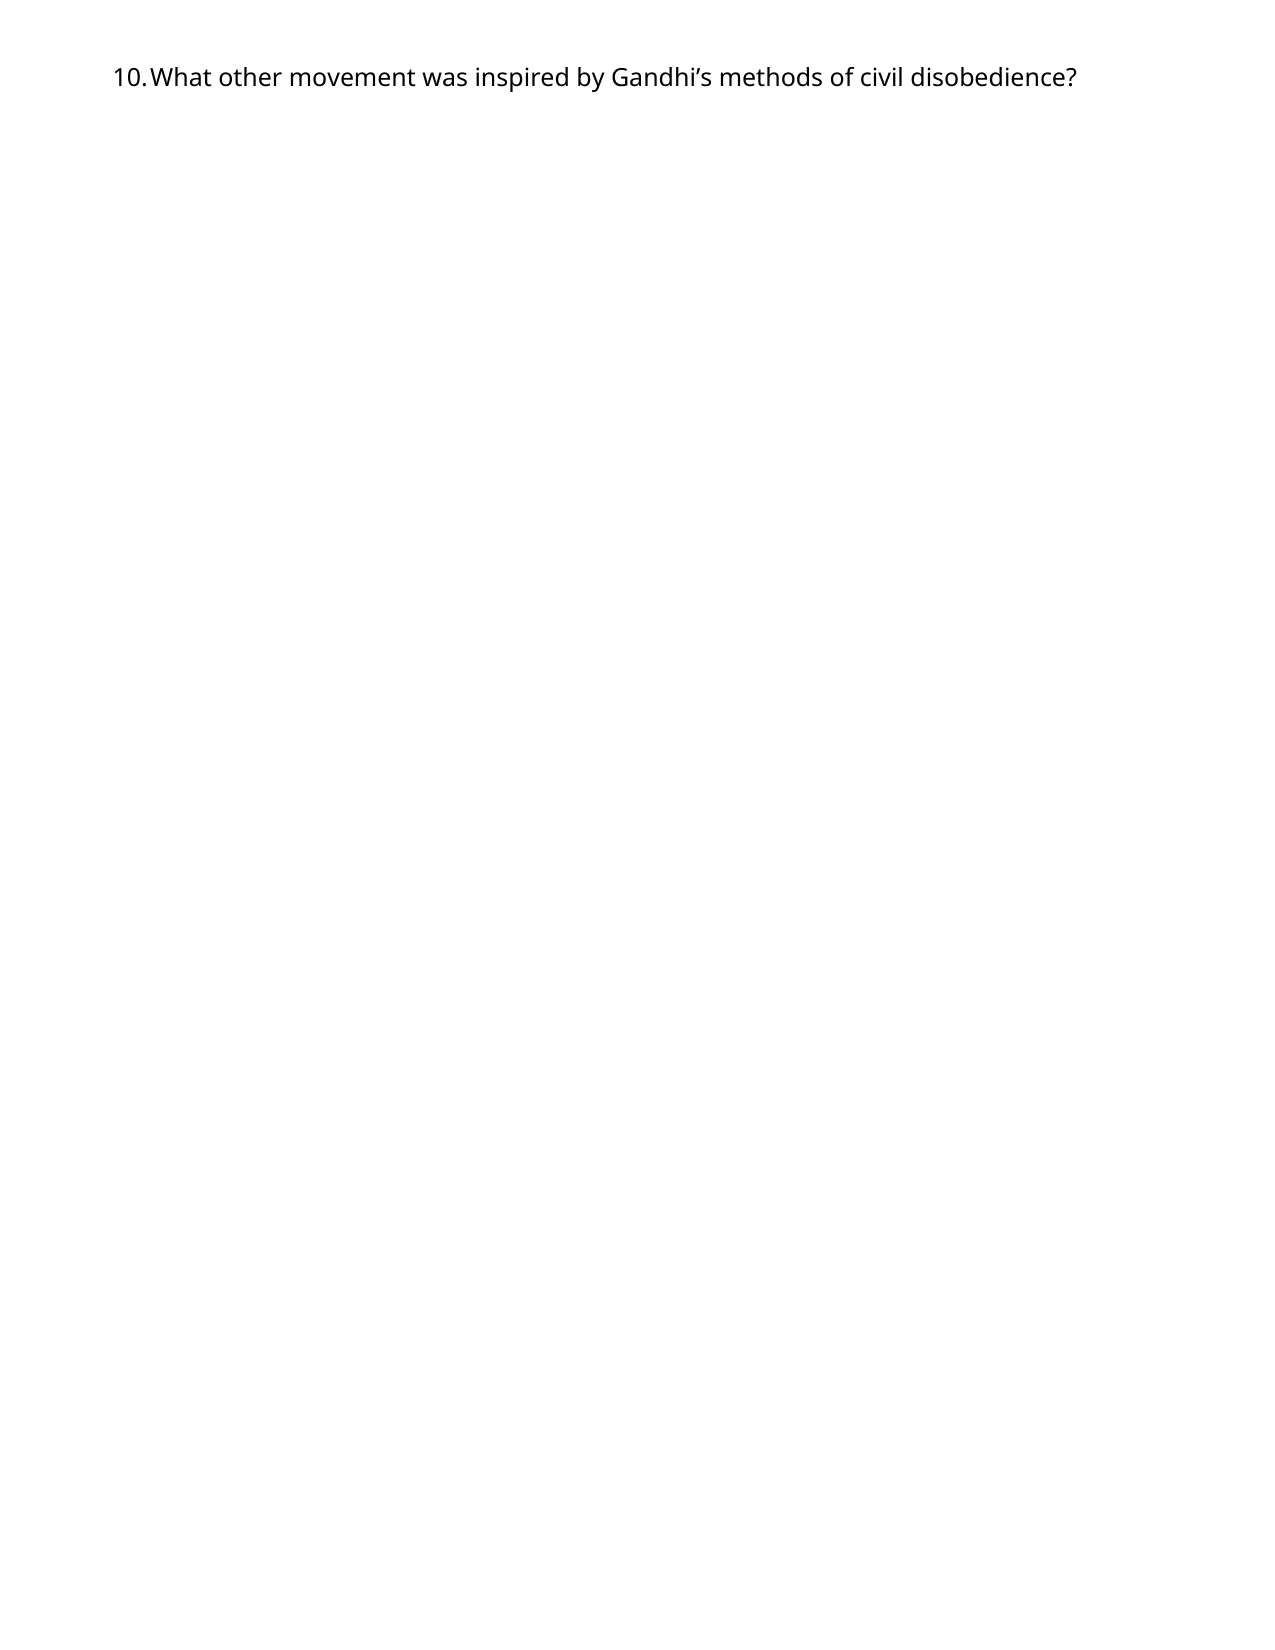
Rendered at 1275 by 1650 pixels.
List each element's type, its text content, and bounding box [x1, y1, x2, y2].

list What other movement was inspired by Gandhi’s methods of civil disobedience? [112, 60, 1200, 94]
